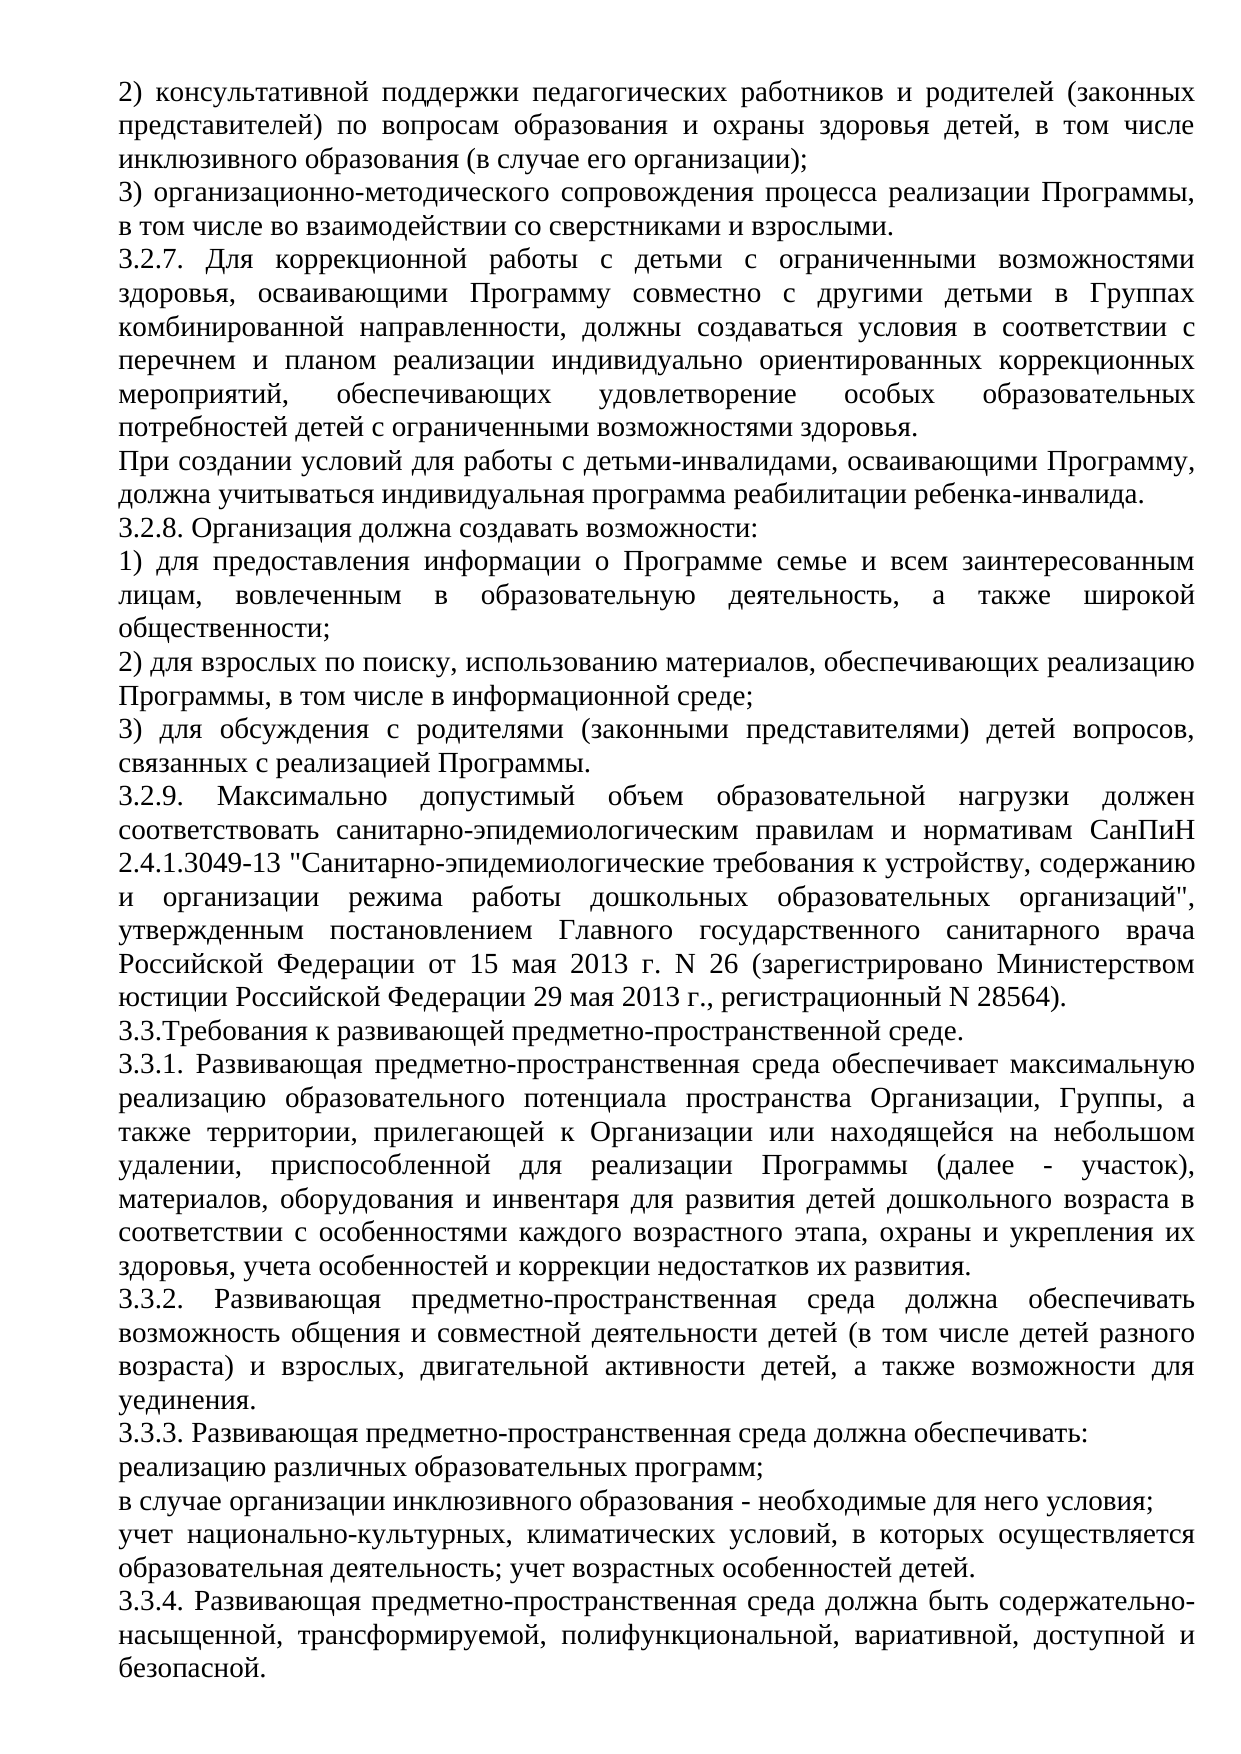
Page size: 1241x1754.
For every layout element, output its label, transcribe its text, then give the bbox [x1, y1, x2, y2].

text 3.2.7. Для коррекционной работы с детьми с ограниченными возможностями здоровья, осваивающими Программу совместно с другими детьми в Группах комбинированной направленности, должны создаваться условия в соответствии с перечнем и планом реализации индивидуально ориентированных коррекционных мероприятий, обеспечивающих удовлетворение особых образовательных потребностей детей с ограниченными возможностями здоровья. [118, 242, 1196, 443]
text 3.3.3. Развивающая предметно-пространственная среда должна обеспечивать: [118, 1416, 1196, 1449]
text 2) для взрослых по поиску, использованию материалов, обеспечивающих реализацию Программы, в том числе в информационной среде; [118, 644, 1196, 711]
text 3.2.8. Организация должна создавать возможности: [118, 510, 1196, 543]
text При создании условий для работы с детьми-инвалидами, осваивающими Программу, должна учитываться индивидуальная программа реабилитации ребенка-инвалида. [118, 443, 1196, 510]
text 3.3.Требования к развивающей предметно-пространственной среде. [118, 1013, 1196, 1047]
text реализацию различных образовательных программ; [118, 1449, 1196, 1483]
text 3.2.9. Максимально допустимый объем образовательной нагрузки должен соответствовать санитарно-эпидемиологическим правилам и нормативам СанПиН 2.4.1.3049-13 "Санитарно-эпидемиологические требования к устройству, содержанию и организации режима работы дошкольных образовательных организаций", утвержденным постановлением Главного государственного санитарного врача Российской Федерации от 15 мая 2013 г. N 26 (зарегистрировано Министерством юстиции Российской Федерации 29 мая 2013 г., регистрационный N 28564). [118, 778, 1196, 1013]
text 3) организационно-методического сопровождения процесса реализации Программы, в том числе во взаимодействии со сверстниками и взрослыми. [118, 174, 1196, 242]
text 3.3.1. Развивающая предметно-пространственная среда обеспечивает максимальную реализацию образовательного потенциала пространства Организации, Группы, а также территории, прилегающей к Организации или находящейся на небольшом удалении, приспособленной для реализации Программы (далее - участок), материалов, оборудования и инвентаря для развития детей дошкольного возраста в соответствии с особенностями каждого возрастного этапа, охраны и укрепления их здоровья, учета особенностей и коррекции недостатков их развития. [118, 1047, 1196, 1281]
text 3.3.4. Развивающая предметно-пространственная среда должна быть содержательно-насыщенной, трансформируемой, полифункциональной, вариативной, доступной и безопасной. [118, 1583, 1196, 1684]
text учет национально-культурных, климатических условий, в которых осуществляется образовательная деятельность; учет возрастных особенностей детей. [118, 1516, 1196, 1583]
text 1) для предоставления информации о Программе семье и всем заинтересованным лицам, вовлеченным в образовательную деятельность, а также широкой общественности; [118, 543, 1196, 644]
text 3.3.2. Развивающая предметно-пространственная среда должна обеспечивать возможность общения и совместной деятельности детей (в том числе детей разного возраста) и взрослых, двигательной активности детей, а также возможности для уединения. [118, 1281, 1196, 1416]
text в случае организации инклюзивного образования - необходимые для него условия; [118, 1483, 1196, 1516]
text 2) консультативной поддержки педагогических работников и родителей (законных представителей) по вопросам образования и охраны здоровья детей, в том числе инклюзивного образования (в случае его организации); [118, 74, 1196, 174]
text 3) для обсуждения с родителями (законными представителями) детей вопросов, связанных с реализацией Программы. [118, 711, 1196, 778]
